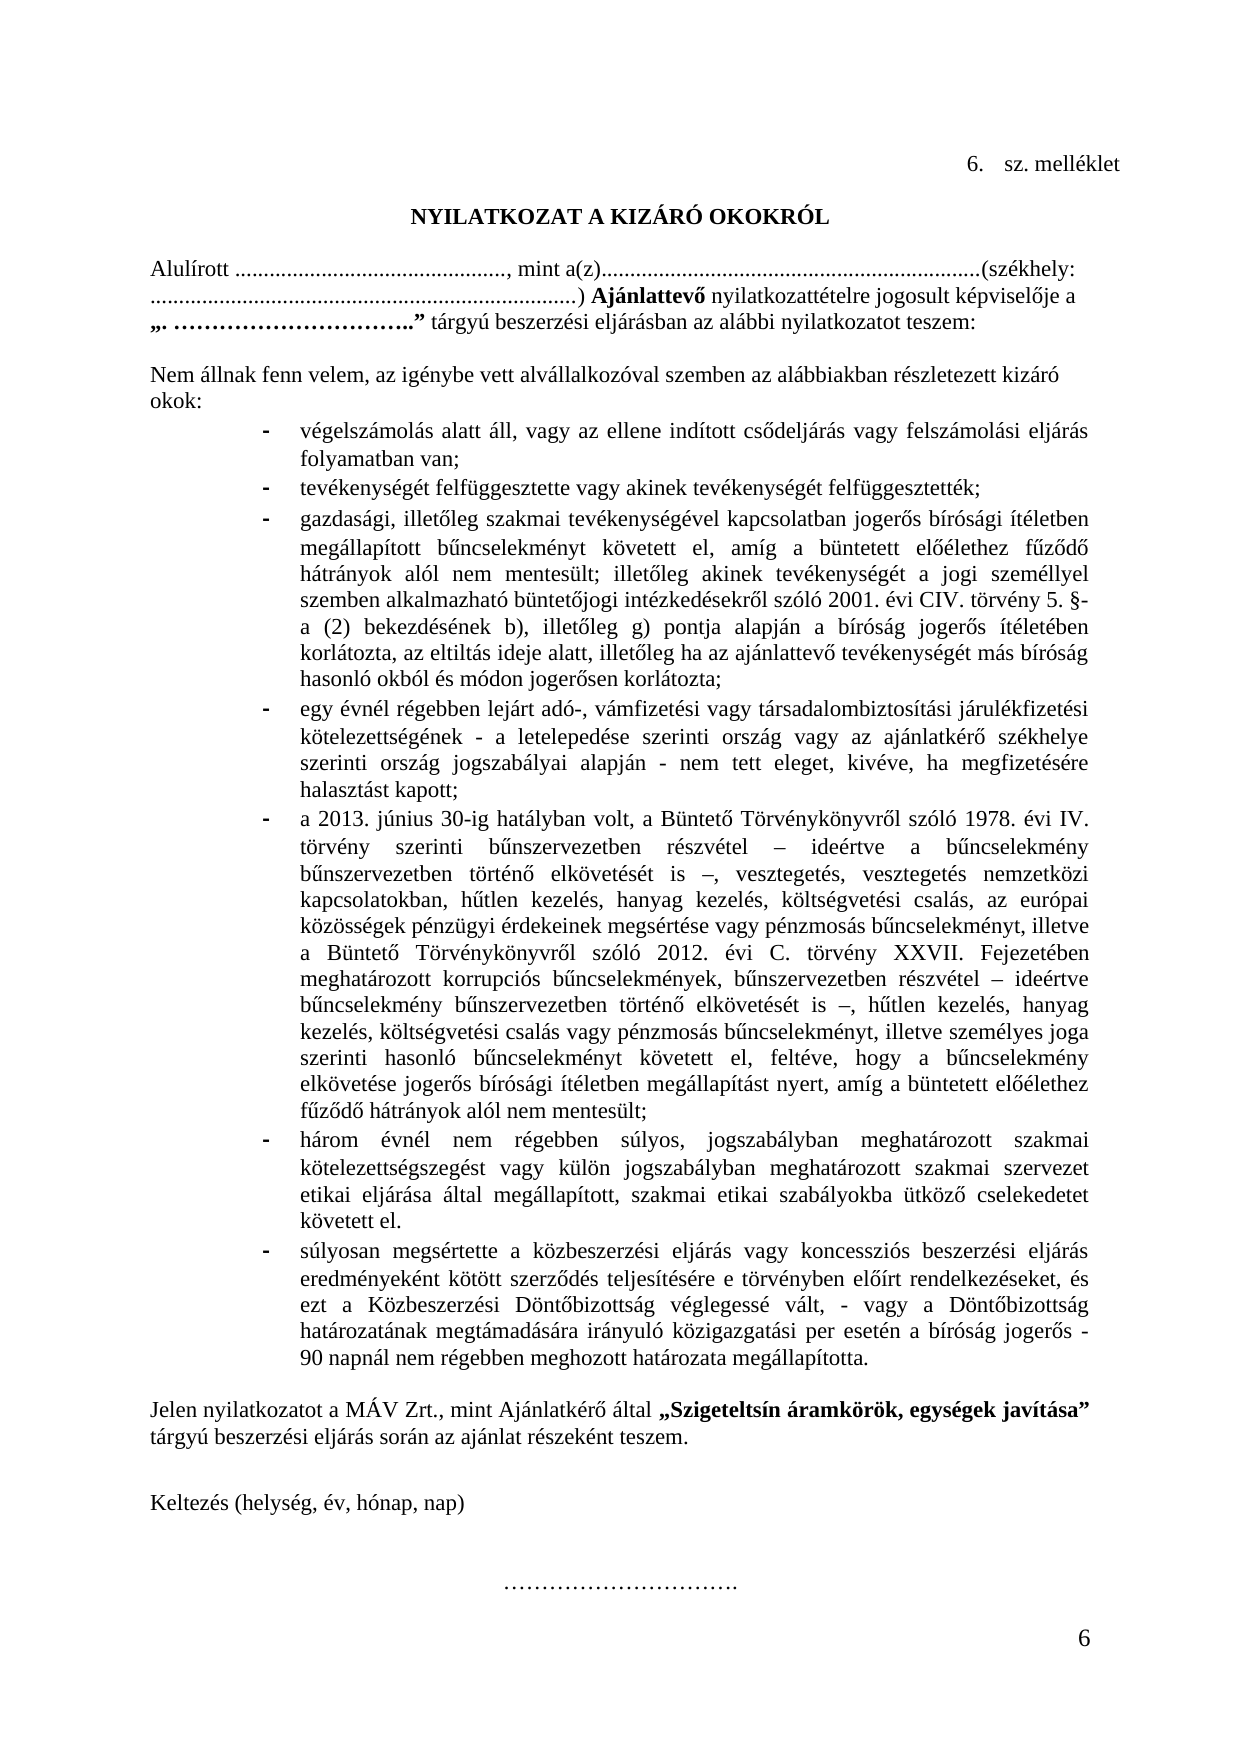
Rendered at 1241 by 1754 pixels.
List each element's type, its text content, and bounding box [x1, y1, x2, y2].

text ) Ajánlattevő nyilatkozattételre jogosult képviselője a „. …………………………..” tárgyú beszerzési eljárásban az alábbi nyilatkozatot teszem: [150, 282, 1083, 334]
list tevékenységét felfüggesztette vagy akinek tevékenységét felfüggesztették; [262, 471, 1090, 502]
text Keltezés (helység, év, hónap, nap) [150, 1489, 1090, 1515]
list egy évnél régebben lejárt adó-, vámfizetési vagy társadalombiztosítási járulékfizetési kötelezettségének - a letelepedése szerinti ország vagy az ajánlatkérő székhelye szerinti ország jogszabályai alapján - nem tett eleget, kivéve, ha megfizetésére halasztást kapott; [262, 692, 1090, 802]
text …………………………. [150, 1568, 1090, 1594]
text Alulírott , mint a(z) (székhely: [150, 255, 1090, 282]
list sz. melléklet [187, 150, 1120, 176]
list gazdasági, illetőleg szakmai tevékenységével kapcsolatban jogerős bírósági ítéletben megállapított bűncselekményt követett el, amíg a büntetett előélethez fűződő hátrányok alól nem mentesült; illetőleg akinek tevékenységét a jogi személlyel szemben alkalmazható büntetőjogi intézkedésekről szóló 2001. évi CIV. törvény 5. §-a (2) bekezdésének b), illetőleg g) pontja alapján a bíróság jogerős ítéletében korlátozta, az eltiltás ideje alatt, illetőleg ha az ajánlattevő tevékenységét más bíróság hasonló okból és módon jogerősen korlátozta; [262, 502, 1090, 692]
text Jelen nyilatkozatot a MÁV Zrt., mint Ajánlatkérő által „Szigeteltsín áramkörök, egységek javítása” tárgyú beszerzési eljárás során az ajánlat részeként teszem. [150, 1397, 1090, 1449]
list súlyosan megsértette a közbeszerzési eljárás vagy koncessziós beszerzési eljárás eredményeként kötött szerződés teljesítésére e törvényben előírt rendelkezéseket, és ezt a Közbeszerzési Döntőbizottság véglegessé vált, - vagy a Döntőbizottság határozatának megtámadására irányuló közigazgatási per esetén a bíróság jogerős - 90 napnál nem régebben meghozott határozata megállapította. [262, 1233, 1090, 1370]
list végelszámolás alatt áll, vagy az ellene indított csődeljárás vagy felszámolási eljárás folyamatban van; [262, 413, 1090, 471]
list három évnél nem régebben súlyos, jogszabályban meghatározott szakmai kötelezettségszegést vagy külön jogszabályban meghatározott szakmai szervezet etikai eljárása által megállapított, szakmai etikai szabályokba ütköző cselekedetet követett el. [262, 1123, 1090, 1233]
list a 2013. június 30-ig hatályban volt, a Büntető Törvénykönyvről szóló 1978. évi IV. törvény szerinti bűnszervezetben részvétel – ideértve a bűncselekmény bűnszervezetben történő elkövetését is –, vesztegetés, vesztegetés nemzetközi kapcsolatokban, hűtlen kezelés, hanyag kezelés, költségvetési csalás, az európai közösségek pénzügyi érdekeinek megsértése vagy pénzmosás bűncselekményt, illetve a Büntető Törvénykönyvről szóló 2012. évi C. törvény XXVII. Fejezetében meghatározott korrupciós bűncselekmények, bűnszervezetben részvétel – ideértve bűncselekmény bűnszervezetben történő elkövetését is –, hűtlen kezelés, hanyag kezelés, költségvetési csalás vagy pénzmosás bűncselekményt, illetve személyes joga szerinti hasonló bűncselekményt követett el, feltéve, hogy a bűncselekmény elkövetése jogerős bírósági ítéletben megállapítást nyert, amíg a büntetett előélethez fűződő hátrányok alól nem mentesült; [262, 802, 1090, 1123]
text NYILATKOZAT A KIZÁRÓ OKOKRÓL [150, 203, 1090, 229]
text Nem állnak fenn velem, az igénybe vett alvállalkozóval szemben az alábbiakban részletezett kizáró okok: [150, 361, 1090, 413]
